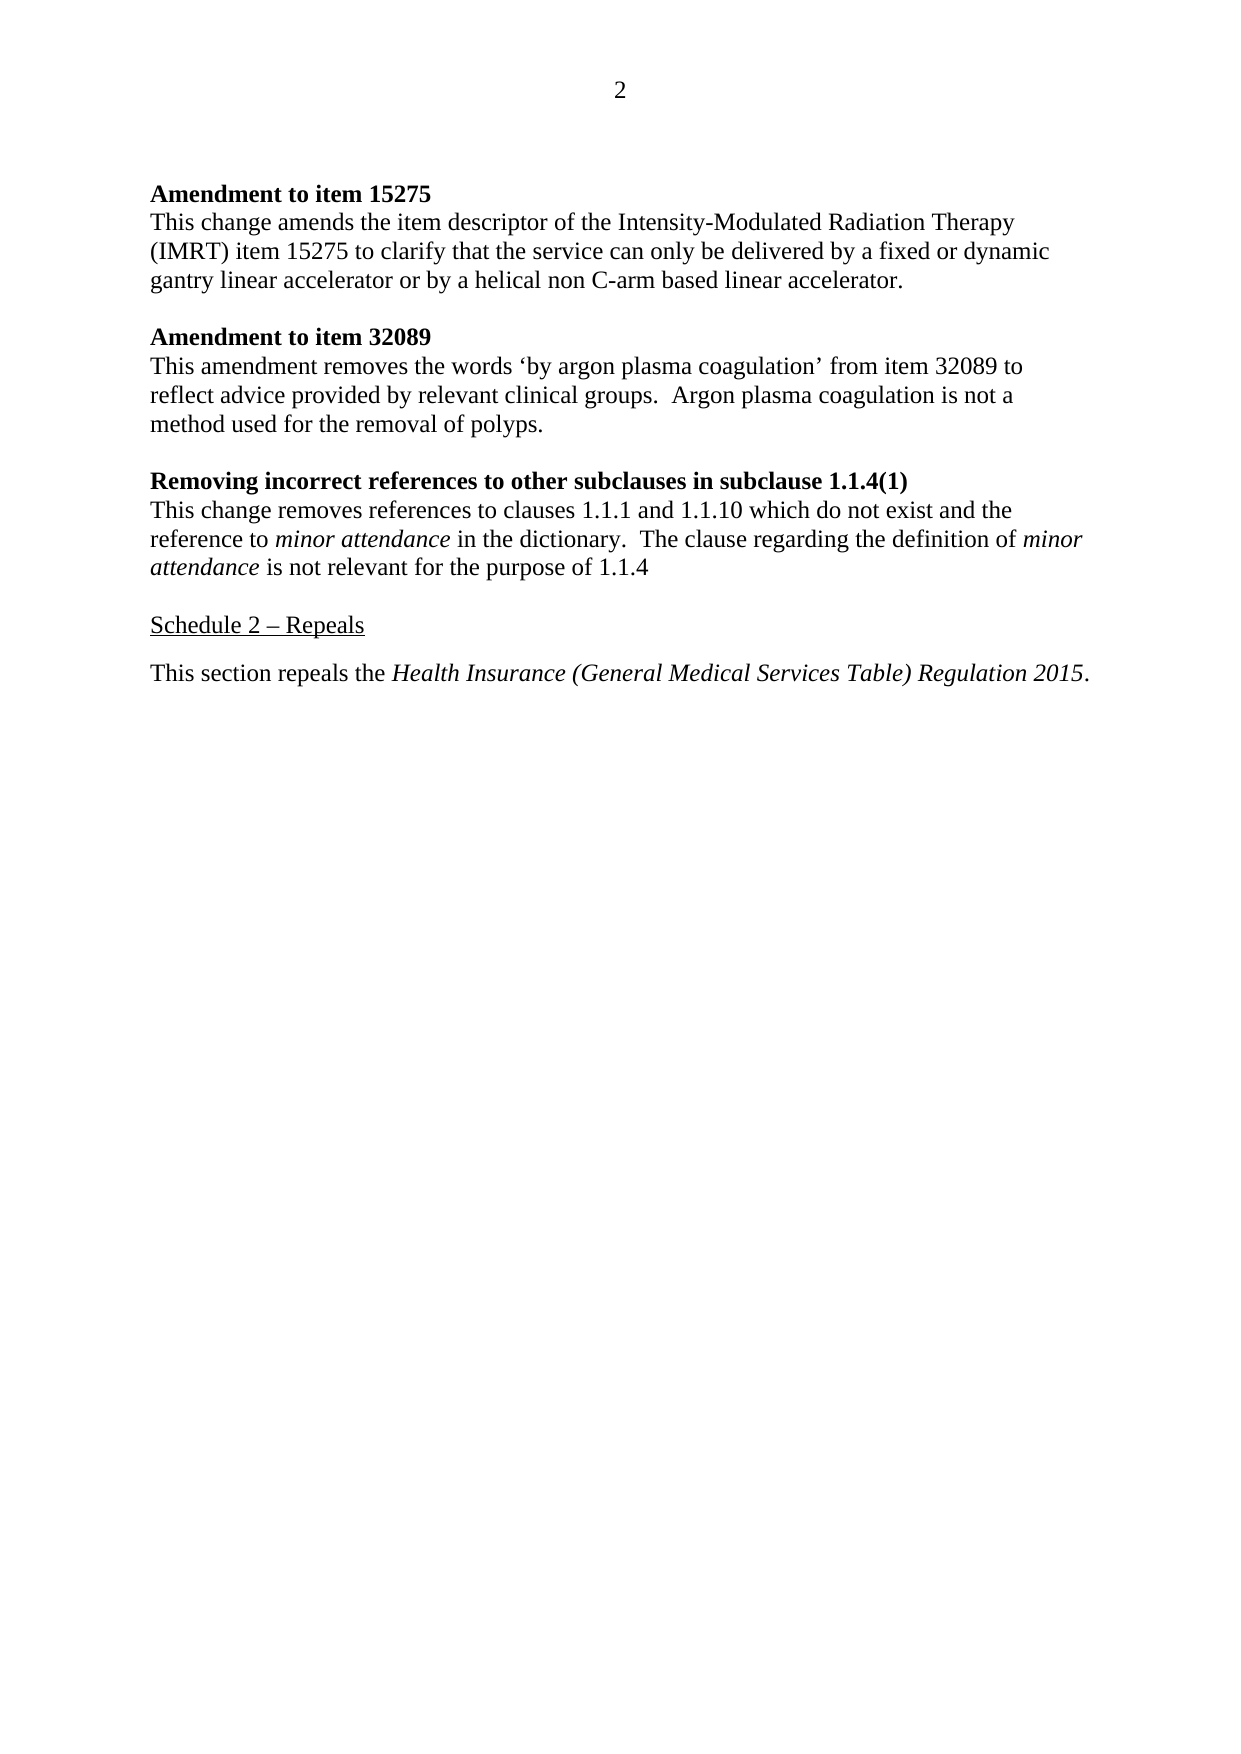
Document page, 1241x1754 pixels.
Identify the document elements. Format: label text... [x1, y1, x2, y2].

text This section repeals the Health Insurance (General Medical Services Table) Regulation 2015. [150, 658, 1090, 687]
text Amendment to item 32089 [150, 322, 1090, 351]
text This change removes references to clauses 1.1.1 and 1.1.10 which do not exist and the reference to minor attendance in the dictionary. The clause regarding the definition of minor attendance is not relevant for the purpose of 1.1.4 [150, 495, 1090, 581]
text Schedule 2 – Repeals [150, 610, 1090, 639]
text This amendment removes the words ‘by argon plasma coagulation’ from item 32089 to reflect advice provided by relevant clinical groups. Argon plasma coagulation is not a method used for the removal of polyps. [150, 351, 1090, 437]
text Removing incorrect references to other subclauses in subclause 1.1.4(1) [150, 466, 1090, 495]
text This change amends the item descriptor of the Intensity-Modulated Radiation Therapy (IMRT) item 15275 to clarify that the service can only be delivered by a fixed or dynamic gantry linear accelerator or by a helical non C-arm based linear accelerator. [150, 207, 1090, 294]
text Amendment to item 15275 [150, 179, 1090, 207]
